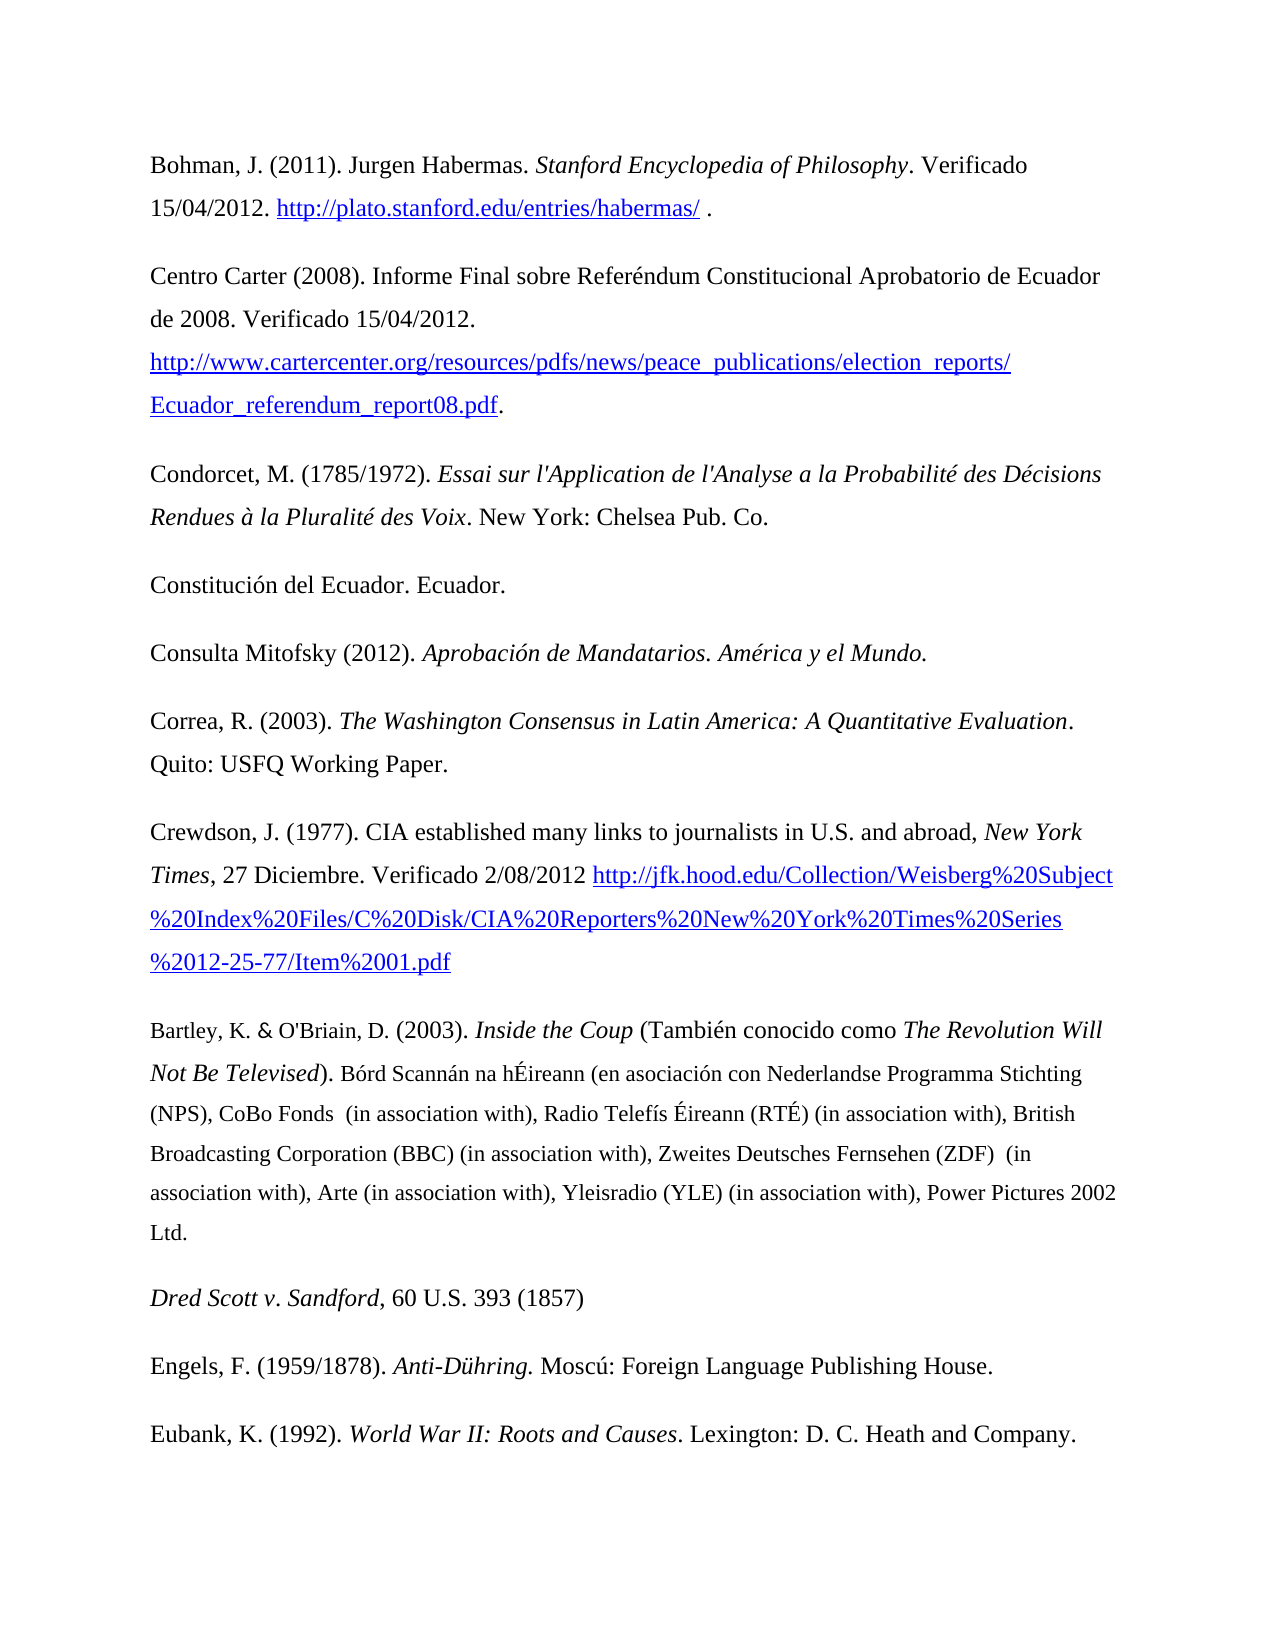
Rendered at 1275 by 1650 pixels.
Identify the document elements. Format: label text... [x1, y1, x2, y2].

text Bartley, K. & O'Briain, D. (2003). Inside the Coup (También conocido como The Revolution Will Not Be Televised). Bórd Scannán na hÉireann (en asociación con Nederlandse Programma Stichting (NPS), CoBo Fonds (in association with), Radio Telefís Éireann (RTÉ) (in association with), British Broadcasting Corporation (BBC) (in association with), Zweites Deutsches Fernsehen (ZDF) (in association with), Arte (in association with), Yleisradio (YLE) (in association with), Power Pictures 2002 Ltd. [150, 1015, 1125, 1245]
text Consulta Mitofsky (2012). Aprobación de Mandatarios. América y el Mundo. [150, 638, 1125, 667]
text Bohman, J. (2011). Jurgen Habermas. Stanford Encyclopedia of Philosophy. Verificado 15/04/2012. http://plato.stanford.edu/entries/habermas/ . [150, 150, 1125, 222]
text Centro Carter (2008). Informe Final sobre Referéndum Constitucional Aprobatorio de Ecuador de 2008. Verificado 15/04/2012. http://www.cartercenter.org/resources/pdfs/news/peace_publications/election_reports/Ecuador_referendum_report08.pdf. [150, 261, 1125, 419]
text Crewdson, J. (1977). CIA established many links to journalists in U.S. and abroad, New York Times, 27 Diciembre. Verificado 2/08/2012 http://jfk.hood.edu/Collection/Weisberg%20Subject%20Index%20Files/C%20Disk/CIA%20Reporters%20New%20York%20Times%20Series%2012-25-77/Item%2001.pdf [150, 817, 1125, 976]
text Correa, R. (2003). The Washington Consensus in Latin America: A Quantitative Evaluation. Quito: USFQ Working Paper. [150, 706, 1125, 778]
text Condorcet, M. (1785/1972). Essai sur l'Application de l'Analyse a la Probabilité des Décisions Rendues à la Pluralité des Voix. New York: Chelsea Pub. Co. [150, 459, 1125, 531]
text Dred Scott v. Sandford, 60 U.S. 393 (1857) [150, 1283, 1125, 1312]
text Eubank, K. (1992). World War II: Roots and Causes. Lexington: D. C. Heath and Company. [150, 1419, 1125, 1448]
text Constitución del Ecuador. Ecuador. [150, 570, 1125, 599]
text Engels, F. (1959/1878). Anti-Dühring. Moscú: Foreign Language Publishing House. [150, 1351, 1125, 1380]
